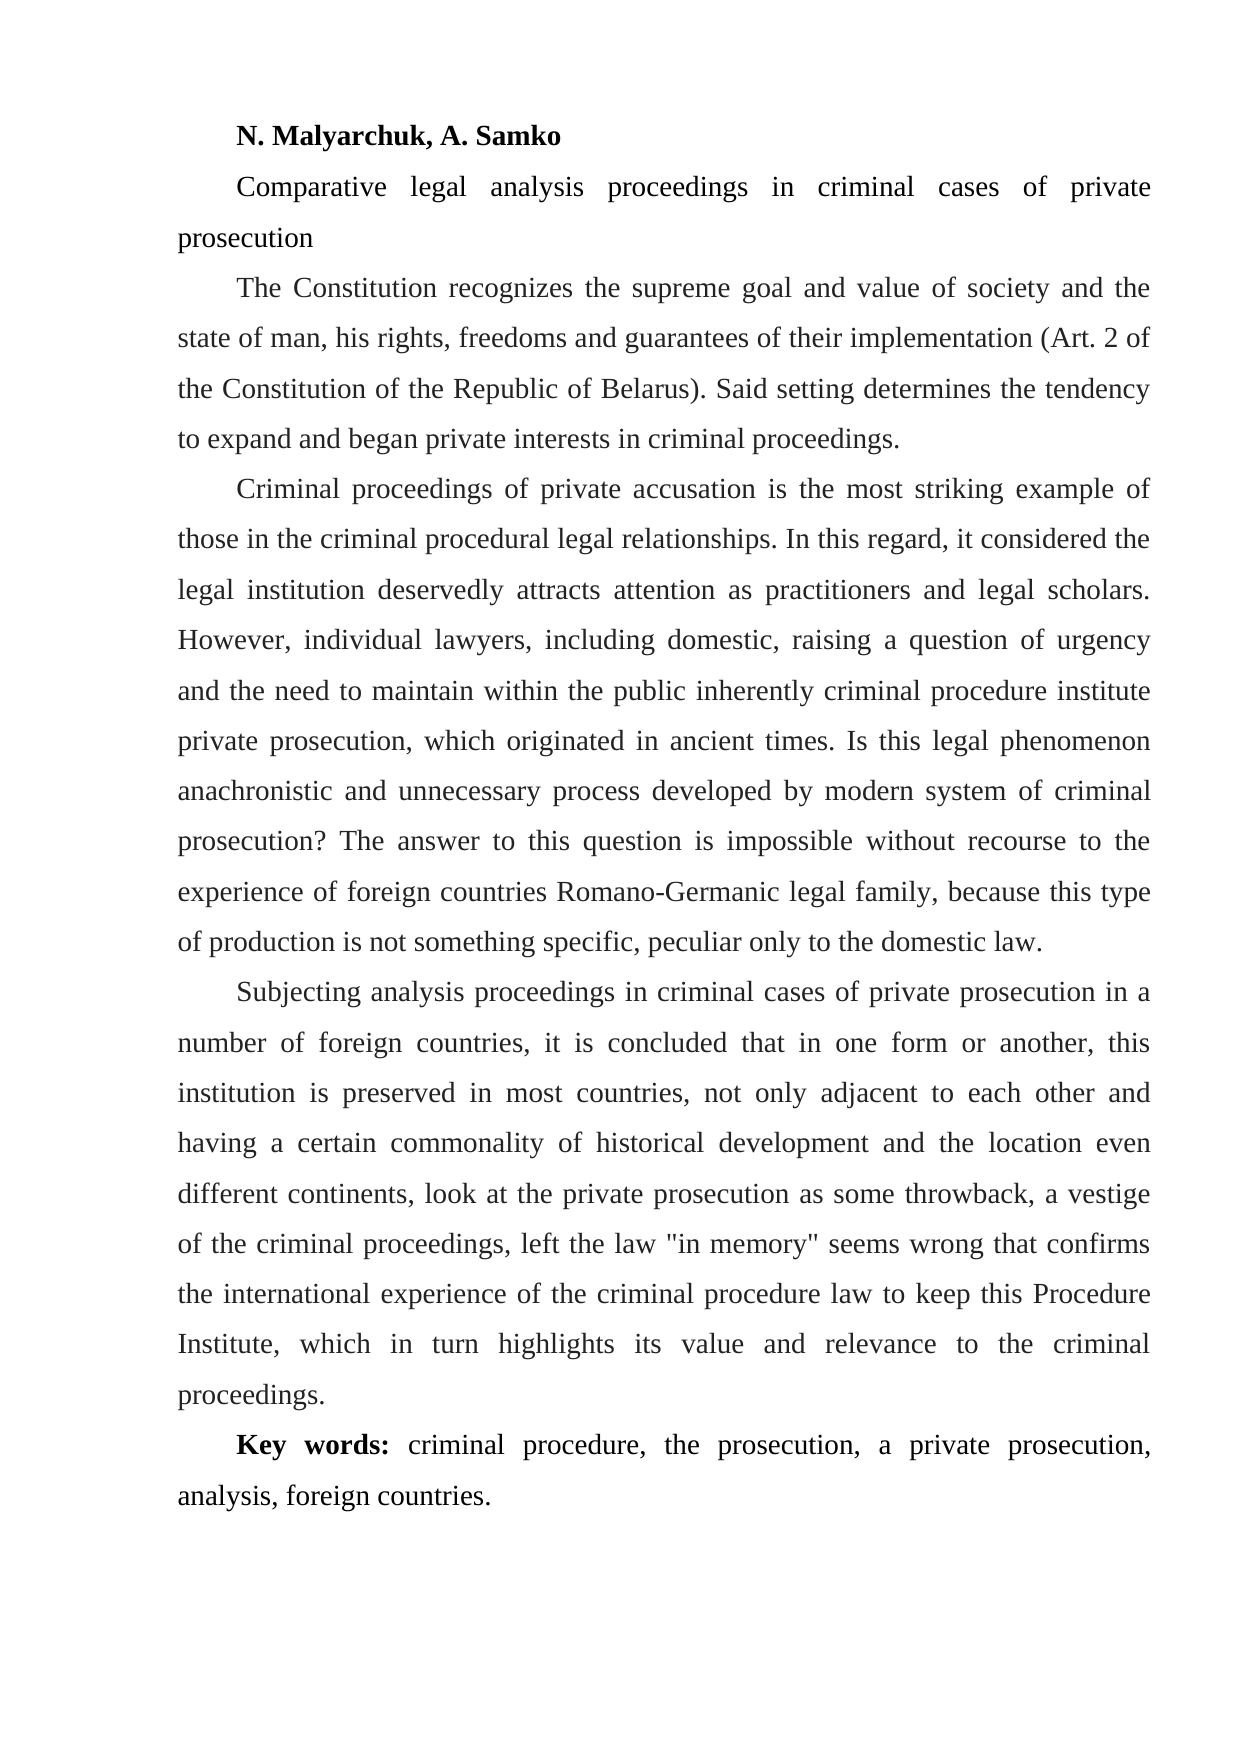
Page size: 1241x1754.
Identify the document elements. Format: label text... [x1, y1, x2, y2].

text Key words: criminal procedure, the prosecution, a private prosecution, analysis, foreign countries. [177, 1427, 1152, 1511]
text N. Malyarchuk, A. Samko [177, 118, 1152, 152]
text Subjecting analysis proceedings in criminal cases of private prosecution in a number of foreign countries, it is concluded that in one form or another, this institution is preserved in most countries, not only adjacent to each other and having a certain commonality of historical development and the location even different continents, look at the private prosecution as some throwback, a vestige of the criminal proceedings, left the law "in memory" seems wrong that confirms the international experience of the criminal procedure law to keep this Procedure Institute, which in turn highlights its value and relevance to the criminal proceedings. [177, 974, 1152, 1411]
text Comparative legal analysis proceedings in criminal cases of private prosecution [177, 169, 1152, 253]
text The Constitution recognizes the supreme goal and value of society and the state of man, his rights, freedoms and guarantees of their implementation (Art. 2 of the Constitution of the ). Said setting determines the tendency to expand and began private interests in criminal proceedings. [177, 270, 1152, 454]
text Criminal proceedings of private accusation is the most striking example of those in the criminal procedural legal relationships. In this regard, it considered the legal institution deservedly attracts attention as practitioners and legal scholars. However, individual lawyers, including domestic, raising a question of urgency and the need to maintain within the public inherently criminal procedure institute private prosecution, which originated in ancient times. Is this legal phenomenon anachronistic and unnecessary process developed by modern system of criminal prosecution? The answer to this question is impossible without recourse to the experience of foreign countries Romano-Germanic legal family, because this type of production is not something specific, peculiar only to the domestic law. [177, 471, 1152, 958]
